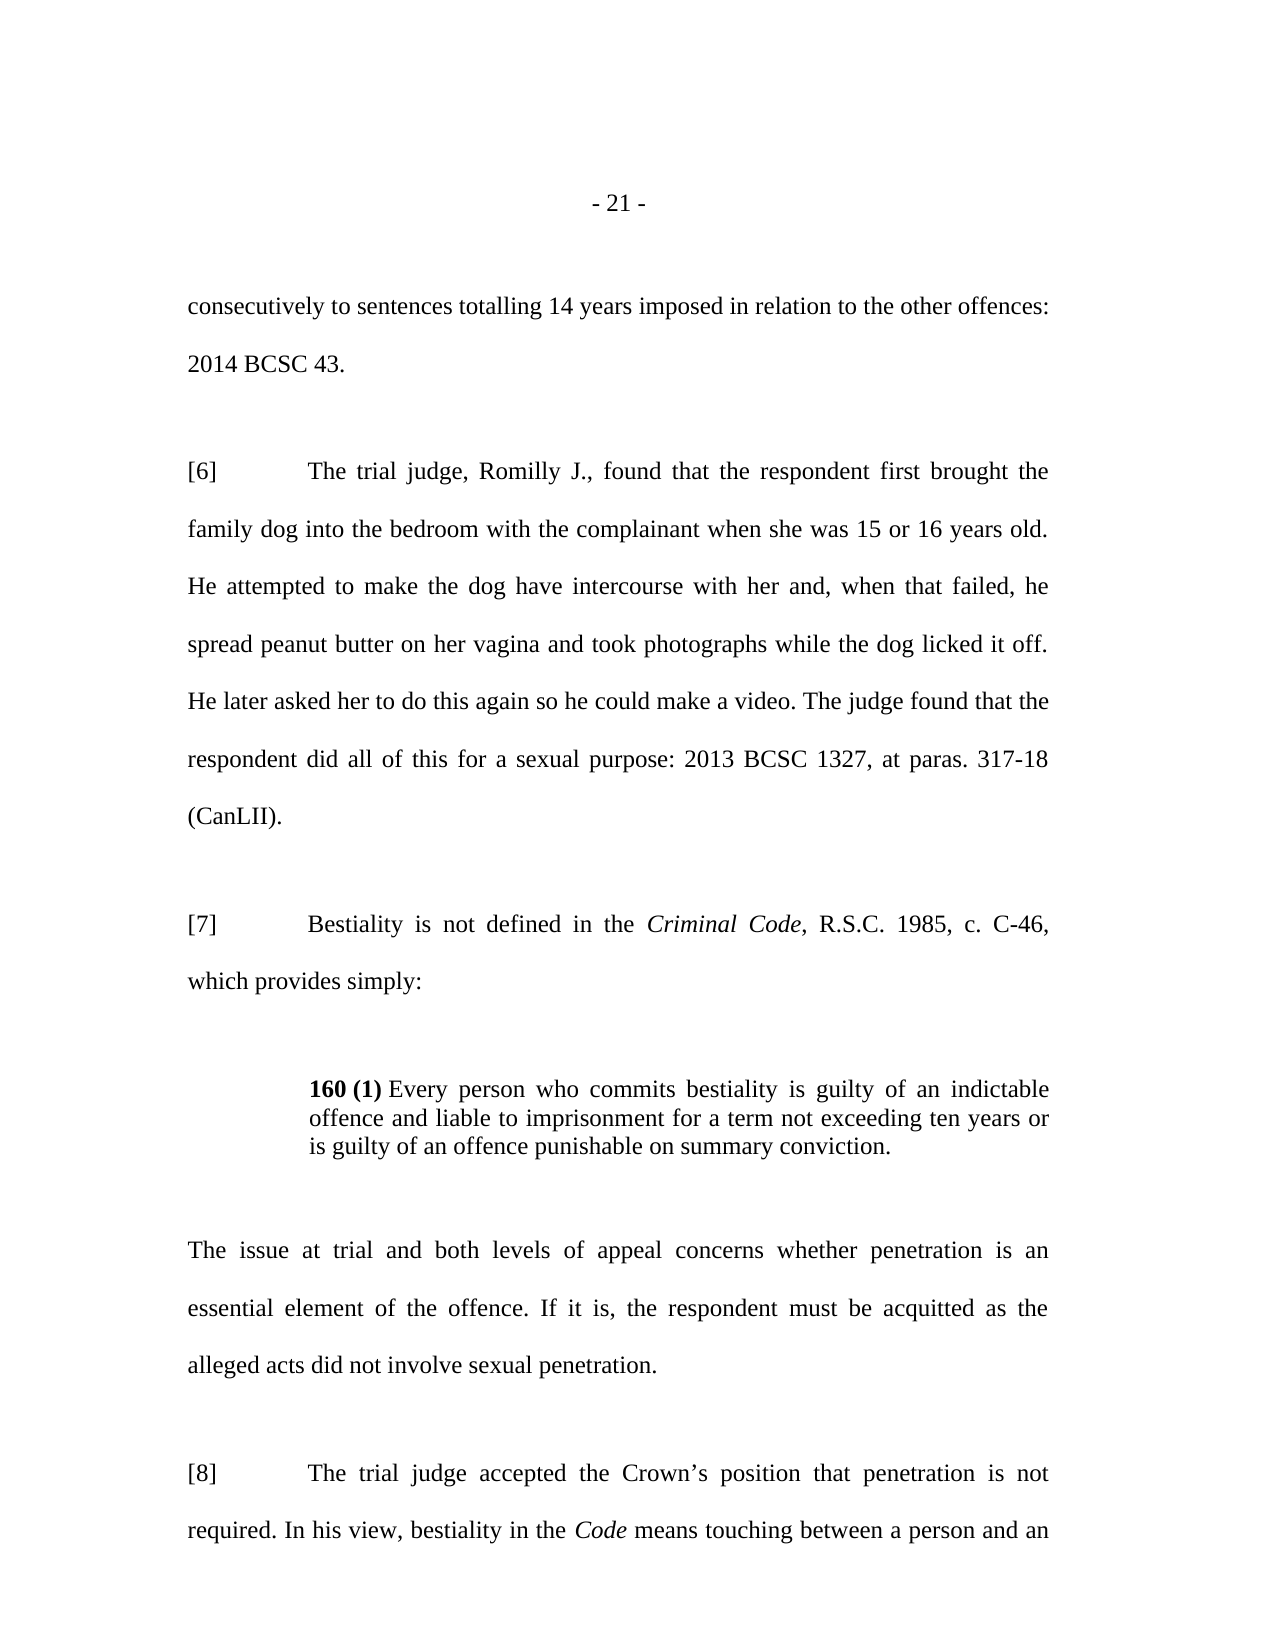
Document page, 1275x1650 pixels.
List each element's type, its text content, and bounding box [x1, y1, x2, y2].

text 160 (1) Every person who commits bestiality is guilty of an indictable offence and liable to imprisonment for a term not exceeding ten years or is guilty of an offence punishable on summary conviction. [309, 1074, 1050, 1160]
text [187, 291, 1050, 378]
list The issue at trial and both levels of appeal concerns whether penetration is an essential element of the offence. If it is, the respondent must be acquitted as the alleged acts did not involve sexual penetration. [187, 1235, 1050, 1379]
text Bestiality is not defined in the Criminal Code, R.S.C. 1985, c. C-46, which provides simply: [187, 909, 1050, 995]
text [187, 1458, 1050, 1544]
text The trial judge, Romilly J., found that the respondent first brought the family dog into the bedroom with the complainant when she was 15 or 16 years old. He attempted to make the dog have intercourse with her and, when that failed, he spread peanut butter on her vagina and took photographs while the dog licked it off. He later asked her to do this again so he could make a video. The judge found that the respondent did all of this for a sexual purpose: 2013 BCSC 1327, at paras. 317-18 (CanLII). [187, 456, 1050, 830]
